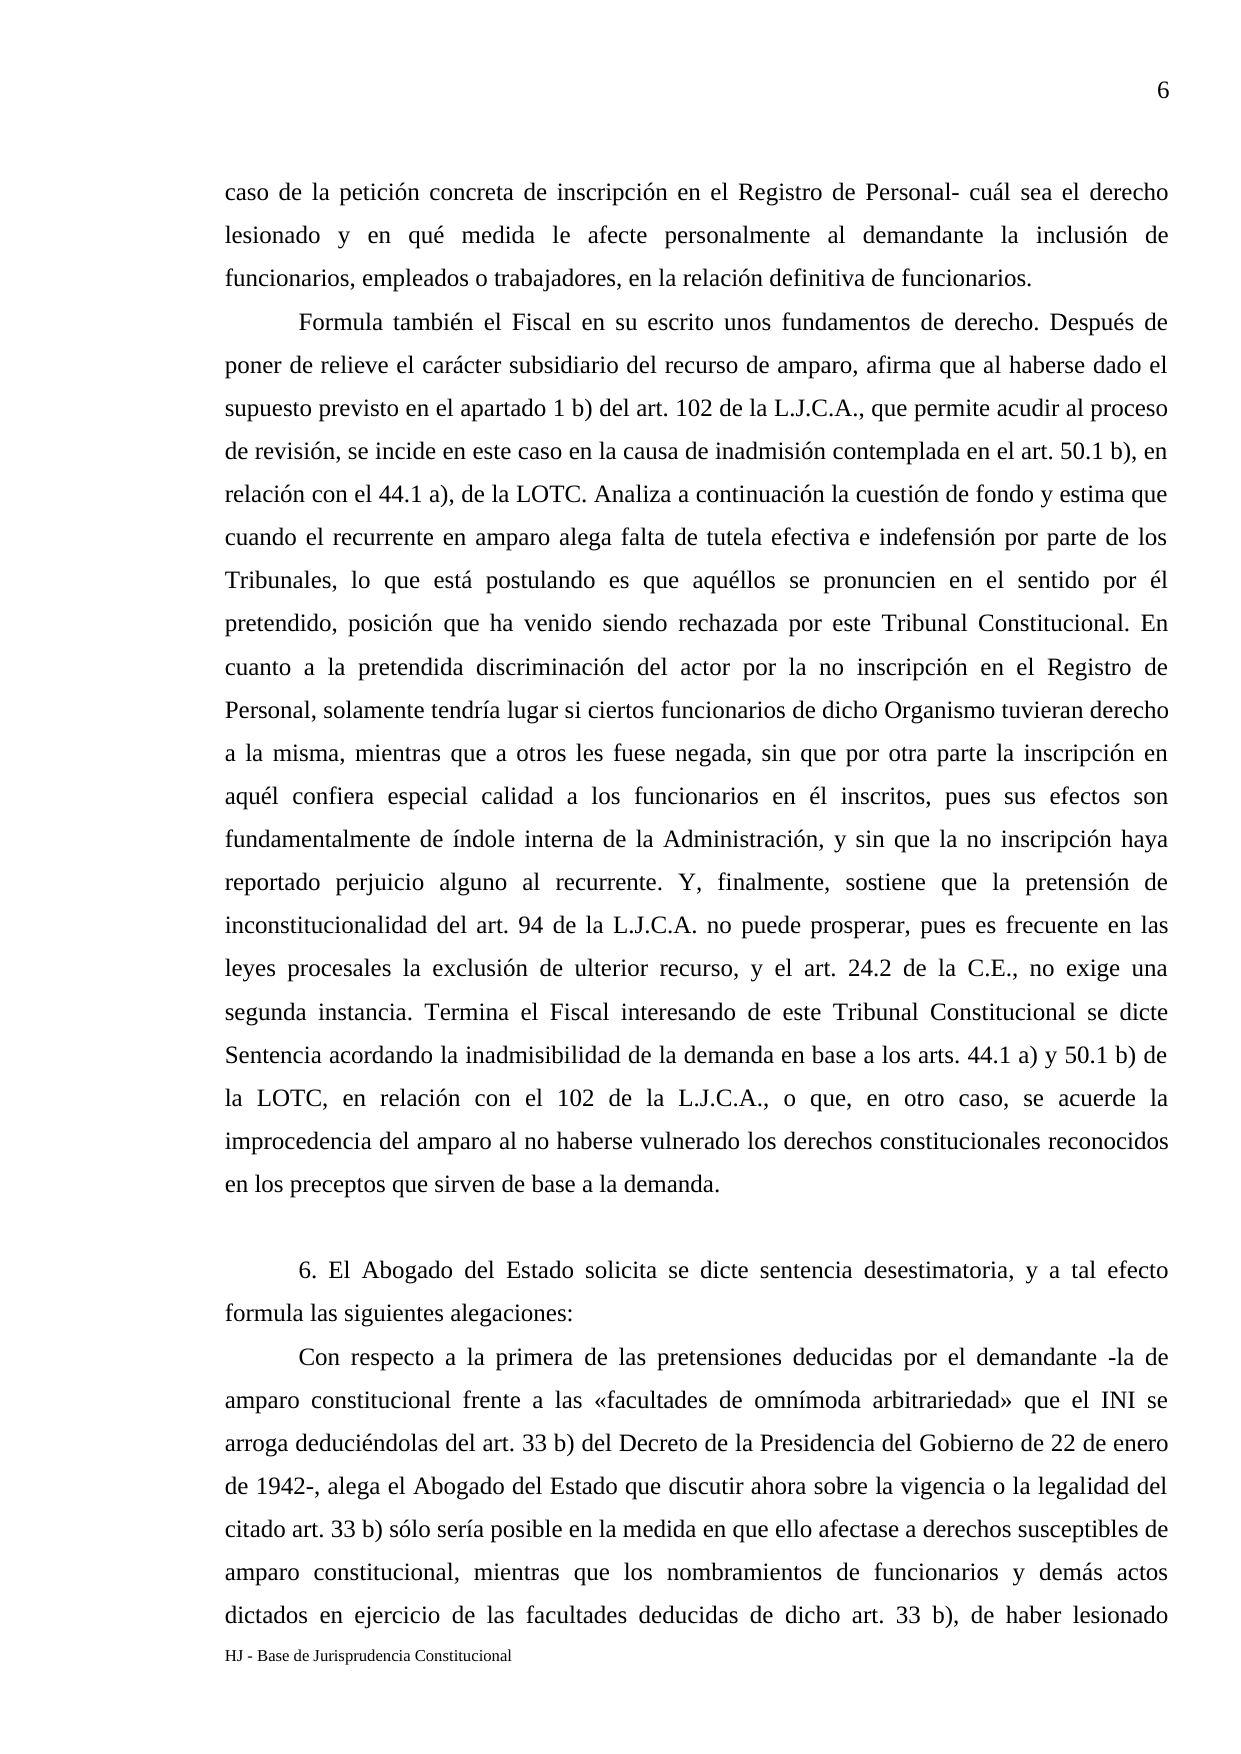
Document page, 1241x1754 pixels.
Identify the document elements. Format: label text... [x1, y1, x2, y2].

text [224, 177, 1169, 292]
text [224, 1342, 1169, 1629]
text Formula también el Fiscal en su escrito unos fundamentos de derecho. Después de poner de relieve el carácter subsidiario del recurso de amparo, afirma que al haberse dado el supuesto previsto en el apartado 1 b) del art. 102 de la L.J.C.A., que permite acudir al proceso de revisión, se incide en este caso en la causa de inadmisión contemplada en el art. 50.1 b), en relación con el 44.1 a), de la LOTC. Analiza a continuación la cuestión de fondo y estima que cuando el recurrente en amparo alega falta de tutela efectiva e indefensión por parte de los Tribunales, lo que está postulando es que aquéllos se pronuncien en el sentido por él pretendido, posición que ha venido siendo rechazada por este Tribunal Constitucional. En cuanto a la pretendida discriminación del actor por la no inscripción en el Registro de Personal, solamente tendría lugar si ciertos funcionarios de dicho Organismo tuvieran derecho a la misma, mientras que a otros les fuese negada, sin que por otra parte la inscripción en aquél confiera especial calidad a los funcionarios en él inscritos, pues sus efectos son fundamentalmente de índole interna de la Administración, y sin que la no inscripción haya reportado perjuicio alguno al recurrente. Y, finalmente, sostiene que la pretensión de inconstitucionalidad del art. 94 de la L.J.C.A. no puede prosperar, pues es frecuente en las leyes procesales la exclusión de ulterior recurso, y el art. 24.2 de la C.E., no exige una segunda instancia. Termina el Fiscal interesando de este Tribunal Constitucional se dicte Sentencia acordando la inadmisibilidad de la demanda en base a los arts. 44.1 a) y 50.1 b) de la LOTC, en relación con el 102 de la L.J.C.A., o que, en otro caso, se acuerde la improcedencia del amparo al no haberse vulnerado los derechos constitucionales reconocidos en los preceptos que sirven de base a la demanda. [224, 307, 1169, 1198]
text 6. El Abogado del Estado solicita se dicte sentencia desestimatoria, y a tal efecto formula las siguientes alegaciones: [224, 1255, 1169, 1327]
